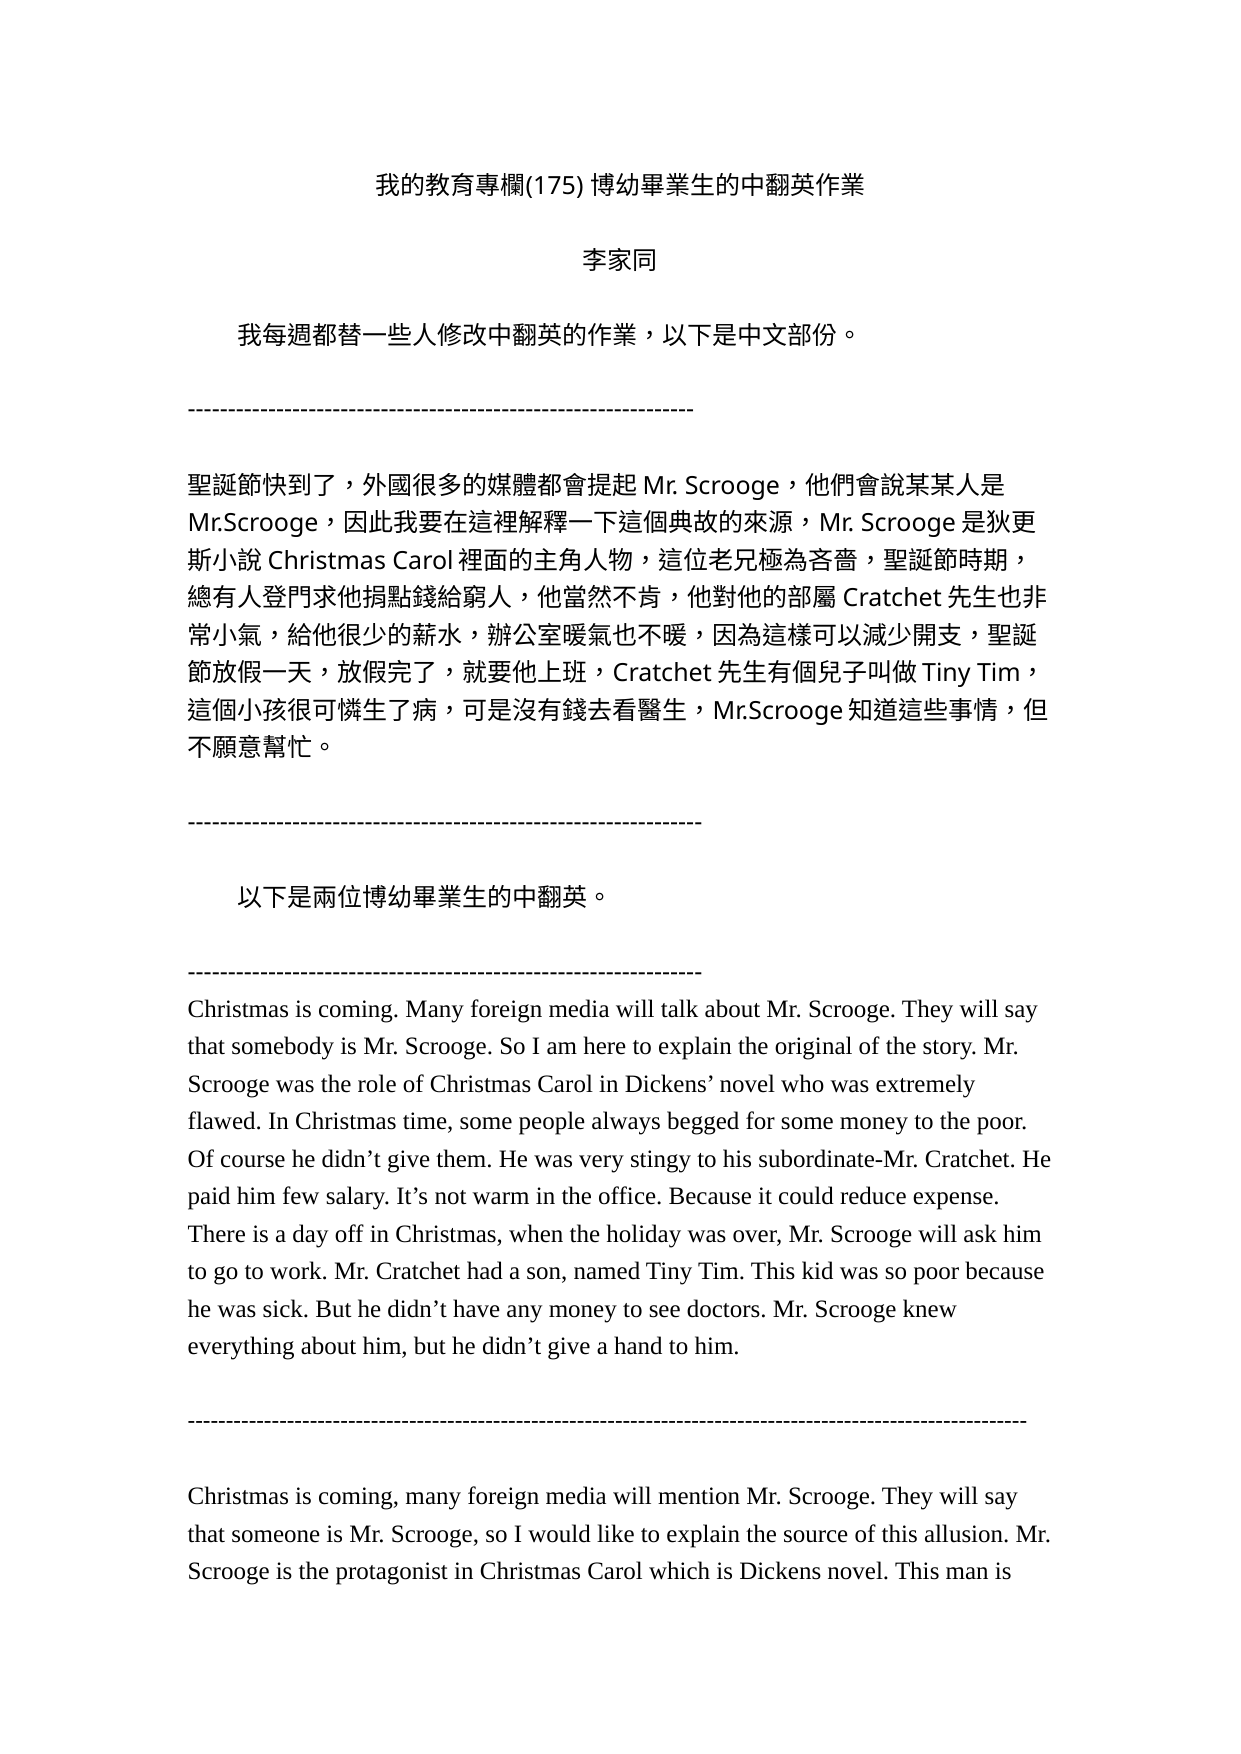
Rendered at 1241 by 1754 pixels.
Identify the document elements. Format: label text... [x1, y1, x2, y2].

text ---------------------------------------------------------------- [187, 802, 1053, 839]
text --------------------------------------------------------------- [187, 389, 1053, 427]
text -------------------------------------------------------------------------------------------------------------- [187, 1402, 1053, 1439]
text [187, 1477, 1053, 1589]
text 我的教育專欄(175) 博幼畢業生的中翻英作業 [187, 164, 1053, 202]
text 我每週都替一些人修改中翻英的作業，以下是中文部份。 [187, 314, 1053, 352]
text 李家同 [187, 239, 1053, 277]
text ---------------------------------------------------------------- [187, 952, 1053, 989]
text 以下是兩位博幼畢業生的中翻英。 [187, 877, 1053, 914]
text 聖誕節快到了，外國很多的媒體都會提起Mr. Scrooge，他們會說某某人是Mr.Scrooge，因此我要在這裡解釋一下這個典故的來源，Mr. Scrooge是狄更斯小說Christmas Carol裡面的主角人物，這位老兄極為吝嗇，聖誕節時期，總有人登門求他捐點錢給窮人，他當然不肯，他對他的部屬Cratchet先生也非常小氣，給他很少的薪水，辦公室暖氣也不暖，因為這樣可以減少開支，聖誕節放假一天，放假完了，就要他上班，Cratchet先生有個兒子叫做Tiny Tim，這個小孩很可憐生了病，可是沒有錢去看醫生，Mr.Scrooge知道這些事情，但不願意幫忙。 [187, 464, 1053, 764]
text Christmas is coming. Many foreign media will talk about Mr. Scrooge. They will say that somebody is Mr. Scrooge. So I am here to explain the original of the story. Mr. Scrooge was the role of Christmas Carol in Dickens’ novel who was extremely flawed. In Christmas time, some people always begged for some money to the poor. Of course he didn’t give them. He was very stingy to his subordinate-Mr. Cratchet. He paid him few salary. It’s not warm in the office. Because it could reduce expense. There is a day off in Christmas, when the holiday was over, Mr. Scrooge will ask him to go to work. Mr. Cratchet had a son, named Tiny Tim. This kid was so poor because he was sick. But he didn’t have any money to see doctors. Mr. Scrooge knew everything about him, but he didn’t give a hand to him. [187, 989, 1053, 1364]
